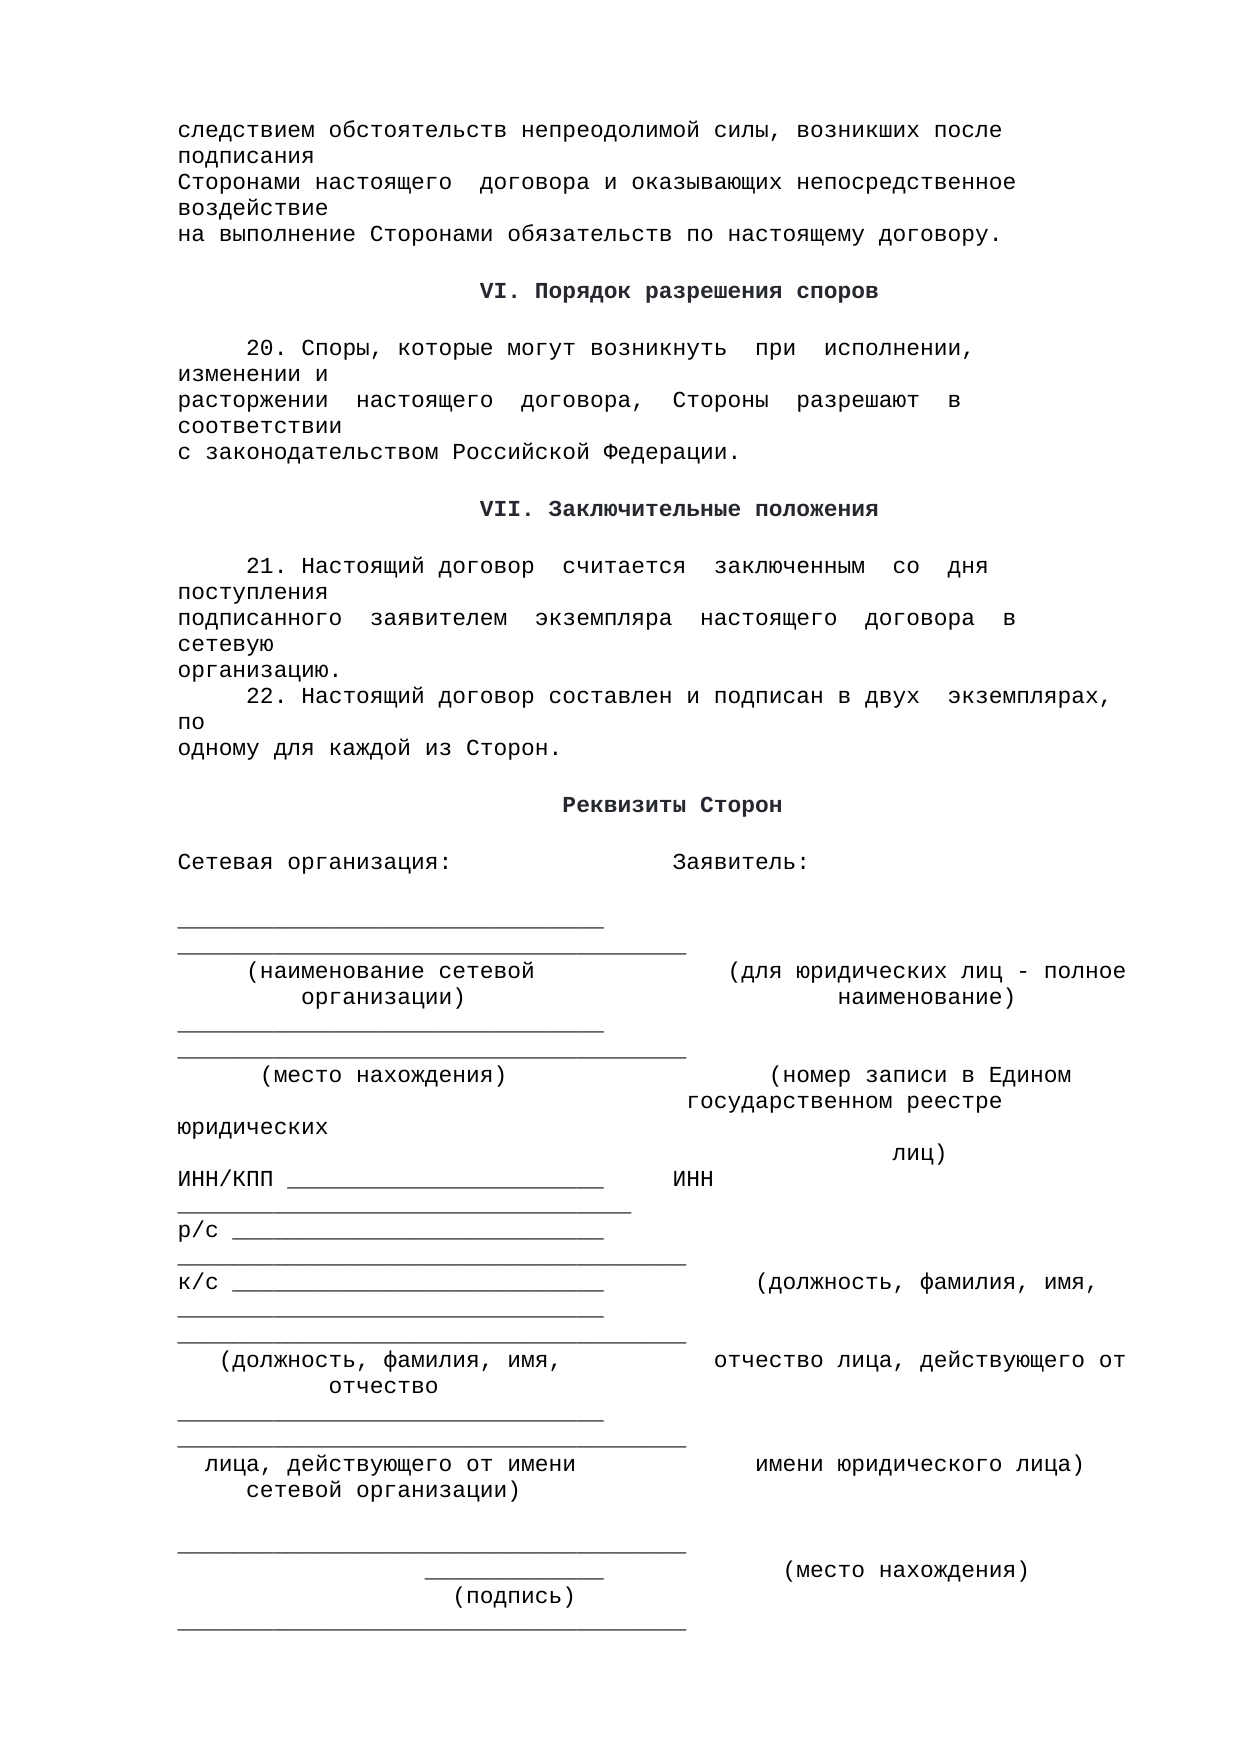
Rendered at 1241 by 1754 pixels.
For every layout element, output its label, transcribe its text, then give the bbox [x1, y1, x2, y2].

text (должность, фамилия, имя, отчество лица, действующего от [177, 1348, 1152, 1374]
text следствием обстоятельств непреодолимой силы, возникших после подписания [177, 118, 1152, 170]
text одному для каждой из Сторон. [177, 736, 1152, 762]
text на выполнение Сторонами обязательств по настоящему договору. [177, 222, 1152, 248]
text с законодательством Российской Федерации. [177, 440, 1152, 466]
text _______________________________ _____________________________________ [177, 1011, 1152, 1063]
text Реквизиты Сторон [177, 793, 1152, 819]
text ИНН/КПП _______________________ ИНН _________________________________ [177, 1167, 1152, 1219]
text сетевой организации) [177, 1478, 1152, 1504]
text _____________________________________ [177, 1504, 1152, 1558]
text Сторонами настоящего договора и оказывающих непосредственное воздействие [177, 170, 1152, 222]
text Сетевая организация: Заявитель: [177, 850, 1152, 876]
text (подпись) _____________________________________ [177, 1584, 1152, 1636]
text 20. Споры, которые могут возникнуть при исполнении, изменении и [177, 336, 1152, 388]
text отчество [177, 1374, 1152, 1400]
text _____________ (место нахождения) [177, 1558, 1152, 1584]
text лица, действующего от имени имени юридического лица) [177, 1452, 1152, 1478]
text _______________________________ _____________________________________ [177, 907, 1152, 959]
text р/с ___________________________ _____________________________________ [177, 1219, 1152, 1271]
text _______________________________ _____________________________________ [177, 1400, 1152, 1452]
text VI. Порядок разрешения споров [177, 279, 1152, 305]
text государственном реестре юридических [177, 1089, 1152, 1141]
text организации) наименование) [177, 985, 1152, 1011]
text расторжении настоящего договора, Стороны разрешают в соответствии [177, 388, 1152, 440]
text лиц) [177, 1141, 1152, 1167]
text VII. Заключительные положения [177, 497, 1152, 523]
text подписанного заявителем экземпляра настоящего договора в сетевую [177, 606, 1152, 658]
text организацию. [177, 658, 1152, 684]
text _______________________________ _____________________________________ [177, 1297, 1152, 1348]
text к/с ___________________________ (должность, фамилия, имя, [177, 1271, 1152, 1297]
text 21. Настоящий договор считается заключенным со дня поступления [177, 554, 1152, 606]
text (место нахождения) (номер записи в Едином [177, 1063, 1152, 1089]
text 22. Настоящий договор составлен и подписан в двух экземплярах, по [177, 684, 1152, 736]
text (наименование сетевой (для юридических лиц - полное [177, 959, 1152, 985]
